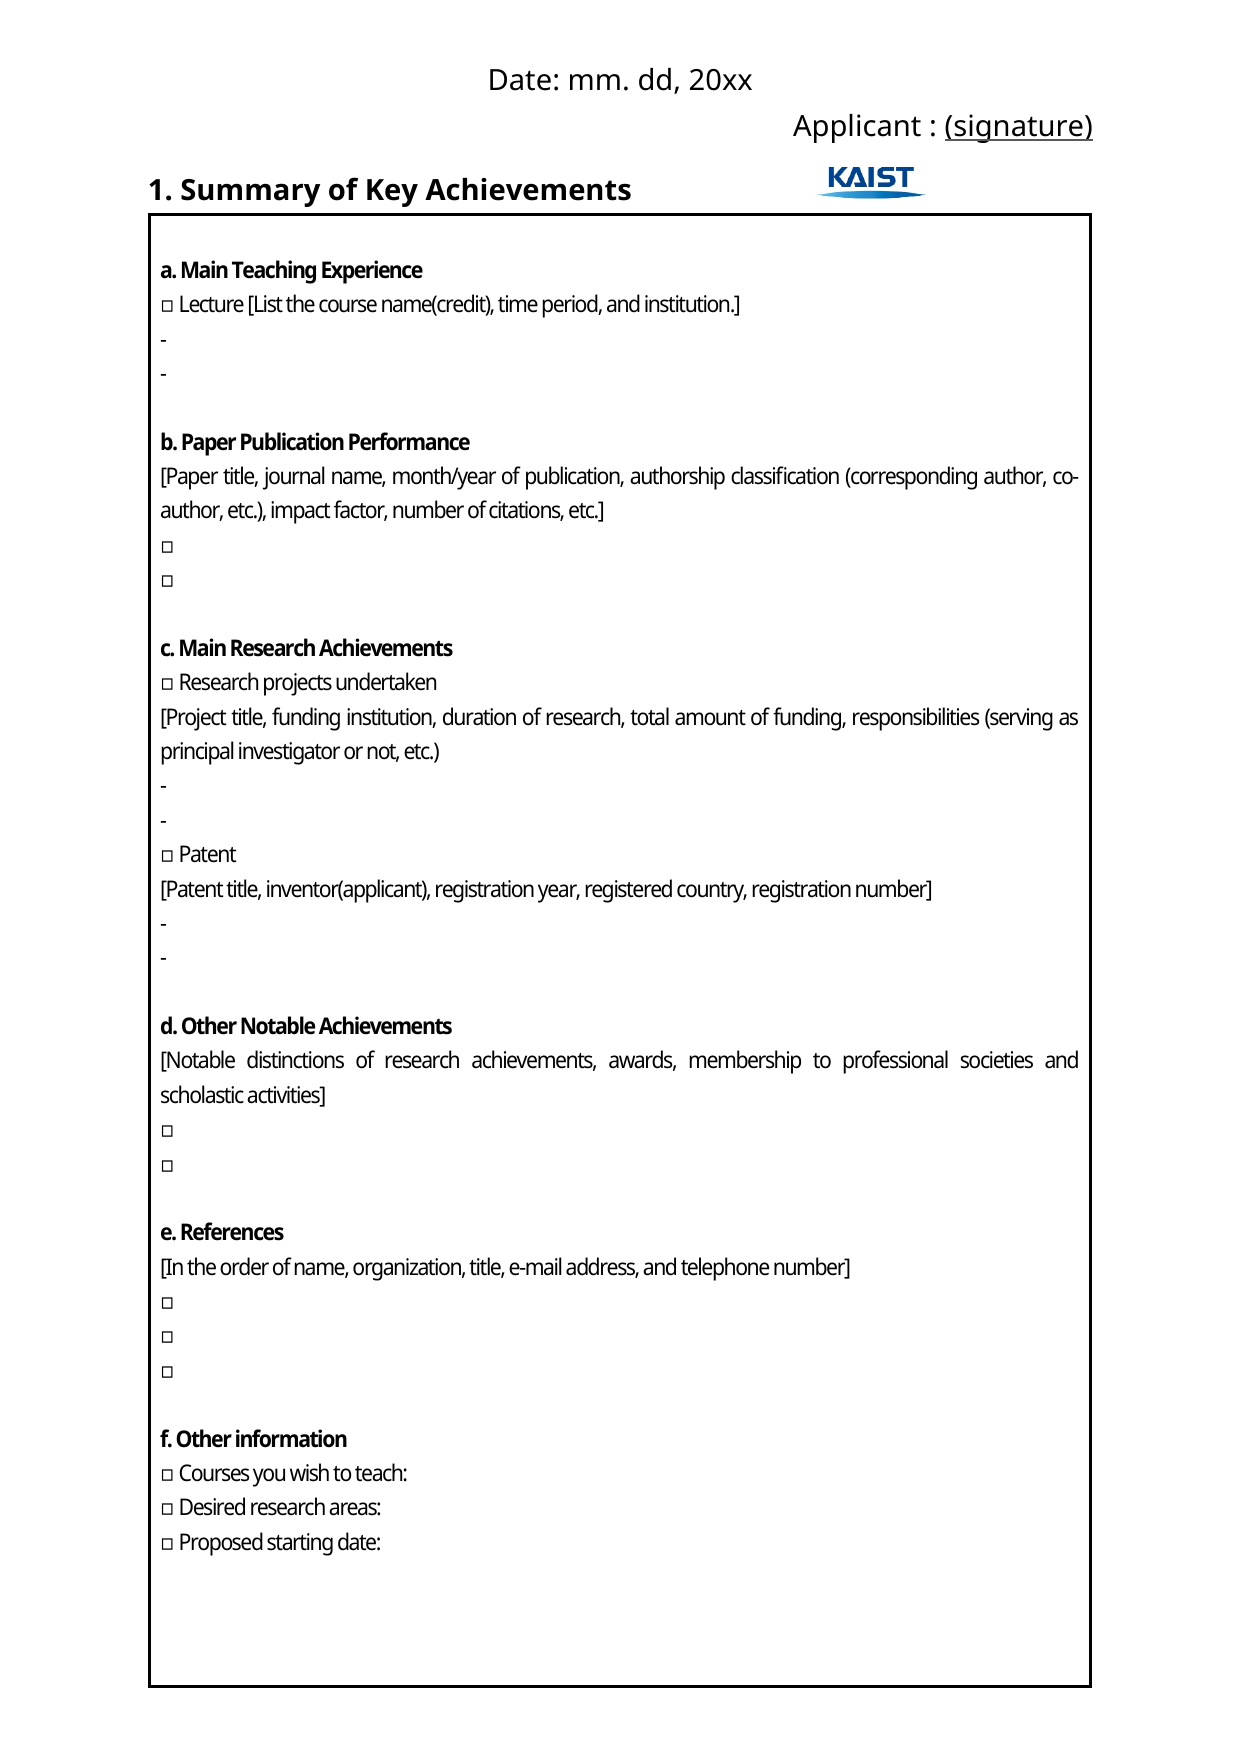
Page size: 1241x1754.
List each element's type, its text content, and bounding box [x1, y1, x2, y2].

text Date: mm. dd, 20xx [148, 59, 1092, 99]
text Applicant : (signature) [148, 106, 1092, 145]
text 1. Summary of Key Achievements [148, 165, 1092, 209]
picture [806, 165, 936, 201]
table_header a. Main Teaching Experience ▫ Lecture [List the course name(credit), time period, and institution.] - - b. Paper Publication Performance [Paper title, journal name, month/year of publication, authorship classification (corresponding author, co-author, etc.), impact factor, number of citations, etc.] ▫ ▫ c. Main Research Achievements ▫ Research projects undertaken [Project title, funding institution, duration of research, total amount of funding, responsibilities (serving as principal investigator or not, etc.) - - ▫ Patent [Patent title, inventor(applicant), registration year, registered country, registration number] - - d. Other Notable Achievements [Notable distinctions of research achievements, awards, membership to professional societies and scholastic activities] ▫ ▫ e. References [In the order of name, organization, title, e-mail address, and telephone number] ▫ ▫ ▫ f. Other information ▫ Courses you wish to teach: ▫ Desired research areas: ▫ Proposed starting date: [151, 216, 1089, 1685]
